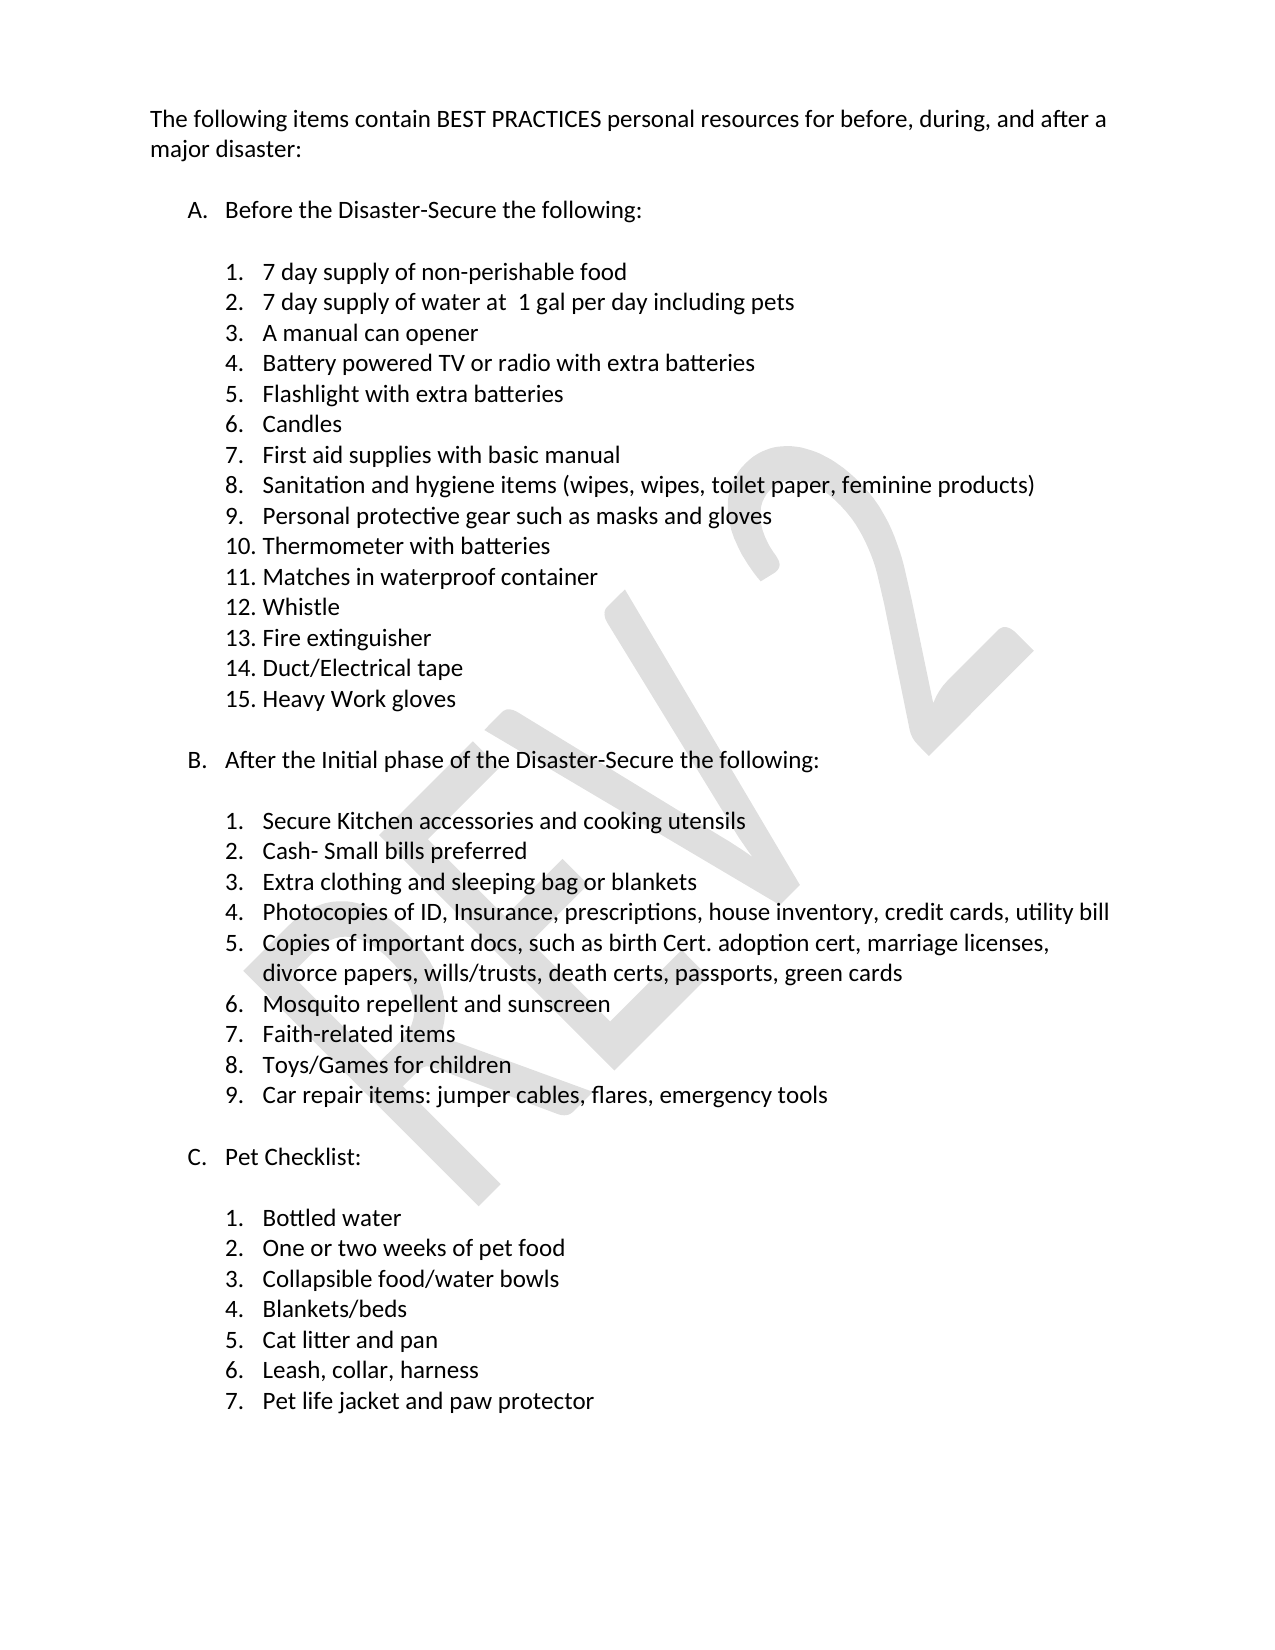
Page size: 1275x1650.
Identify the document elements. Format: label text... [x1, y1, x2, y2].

list Duct/Electrical tape [225, 652, 1125, 683]
list First aid supplies with basic manual [225, 439, 1125, 469]
list A manual can opener [225, 317, 1125, 347]
list One or two weeks of pet food [225, 1232, 1125, 1263]
list Faith-related items [225, 1019, 1125, 1049]
list Car repair items: jumper cables, flares, emergency tools [225, 1080, 1125, 1110]
list Whistle [225, 591, 1125, 622]
list 7 day supply of non-perishable food [225, 256, 1125, 286]
list Leash, collar, harness [225, 1354, 1125, 1385]
list Fire extinguisher [225, 622, 1125, 652]
list Copies of important docs, such as birth Cert. adoption cert, marriage licenses, divorce papers, wills/trusts, death certs, passports, green cards [225, 927, 1125, 988]
list Pet Checklist: [187, 1141, 1125, 1171]
list Before the Disaster-Secure the following: [187, 194, 1125, 225]
list Sanitation and hygiene items (wipes, wipes, toilet paper, feminine products) [225, 469, 1125, 500]
list Collapsible food/water bowls [225, 1263, 1125, 1293]
list Heavy Work gloves [225, 683, 1125, 713]
list After the Initial phase of the Disaster-Secure the following: [187, 744, 1125, 774]
list Cash- Small bills preferred [225, 836, 1125, 866]
list Photocopies of ID, Insurance, prescriptions, house inventory, credit cards, utility bill [225, 897, 1125, 927]
list Pet life jacket and paw protector [225, 1385, 1125, 1415]
list Bottled water [225, 1202, 1125, 1232]
list Matches in waterproof container [225, 561, 1125, 591]
list Blankets/beds [225, 1293, 1125, 1324]
list Extra clothing and sleeping bag or blankets [225, 866, 1125, 897]
list Mosquito repellent and sunscreen [225, 988, 1125, 1019]
list Thermometer with batteries [225, 530, 1125, 561]
list Cat litter and pan [225, 1324, 1125, 1354]
list Battery powered TV or radio with extra batteries [225, 347, 1125, 378]
list Flashlight with extra batteries [225, 378, 1125, 408]
list Candles [225, 408, 1125, 439]
list Personal protective gear such as masks and gloves [225, 500, 1125, 530]
list Toys/Games for children [225, 1049, 1125, 1080]
list Secure Kitchen accessories and cooking utensils [225, 805, 1125, 836]
list 7 day supply of water at 1 gal per day including pets [225, 286, 1125, 317]
text The following items contain BEST PRACTICES personal resources for before, during, and after a major disaster: [150, 103, 1125, 164]
